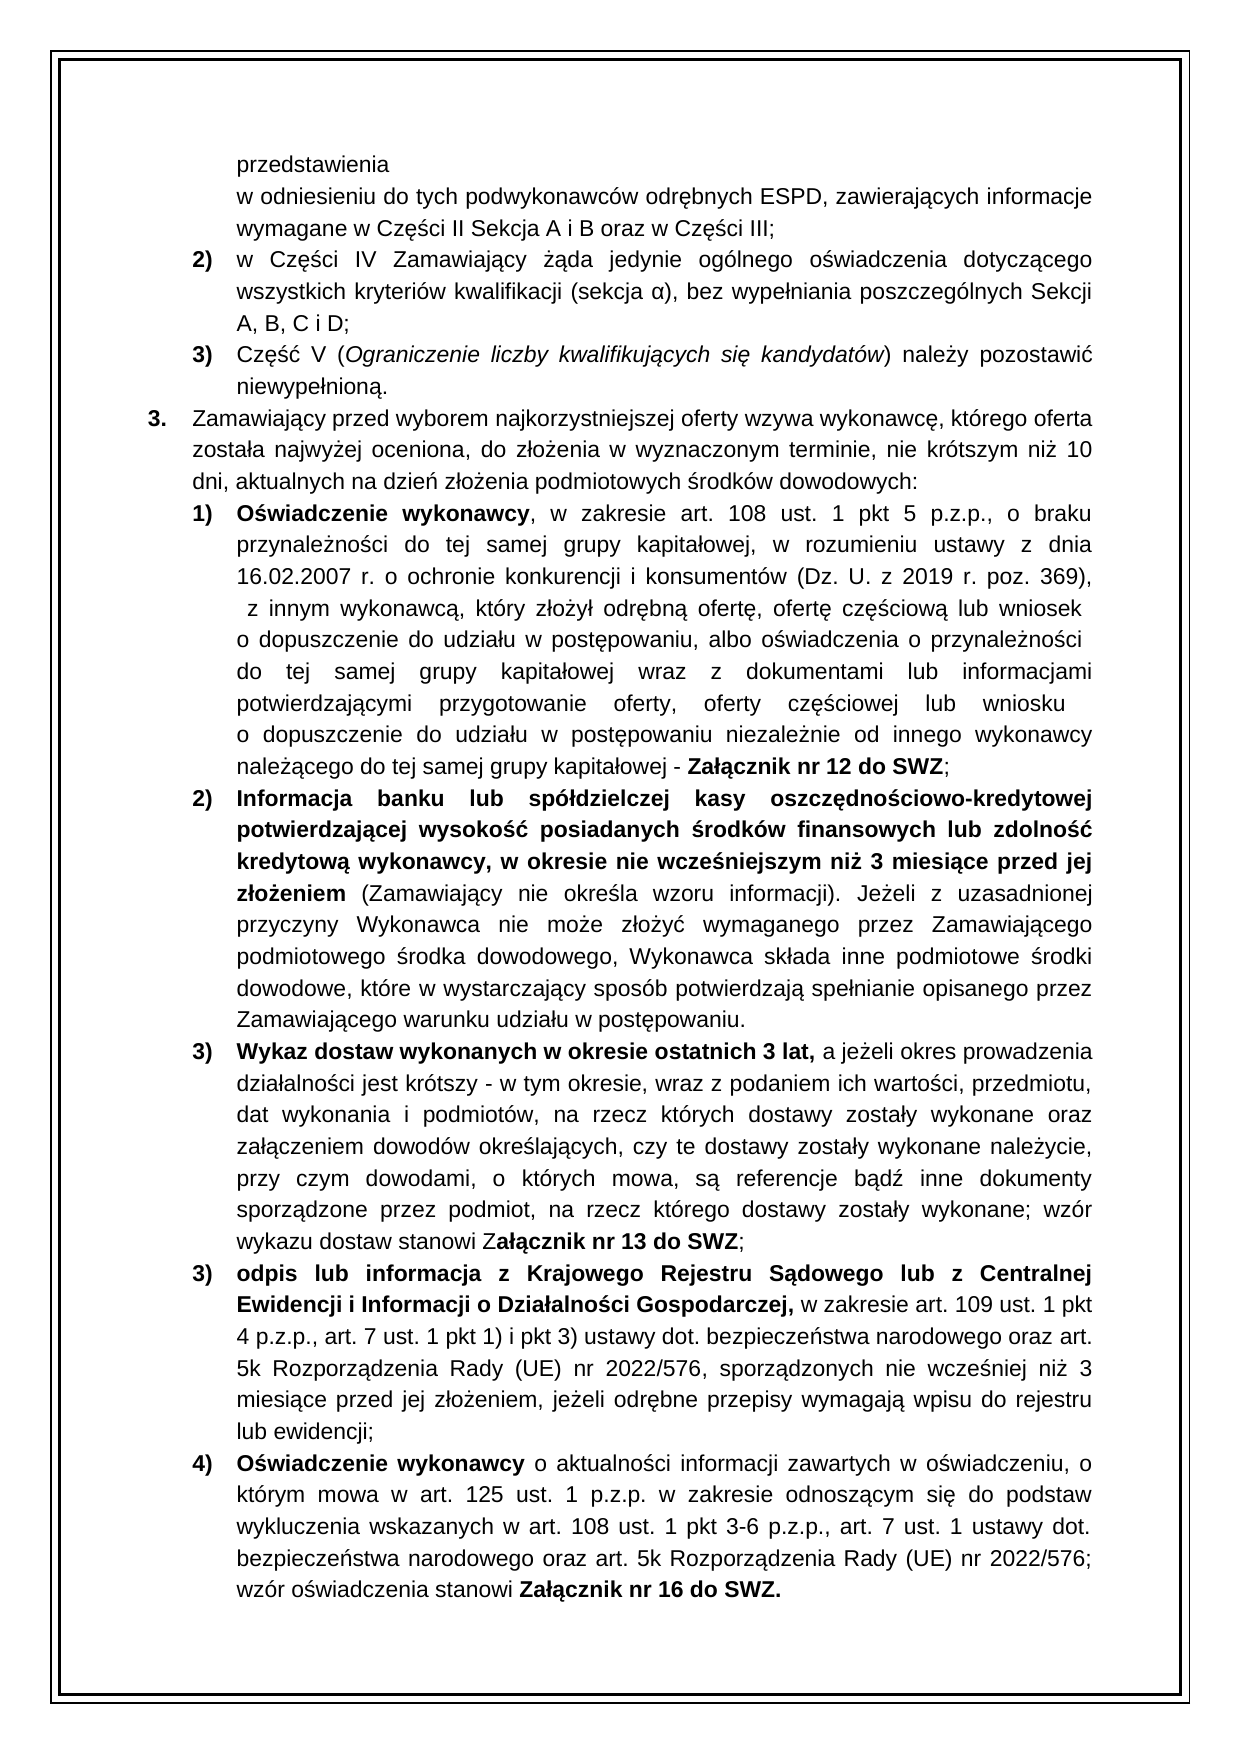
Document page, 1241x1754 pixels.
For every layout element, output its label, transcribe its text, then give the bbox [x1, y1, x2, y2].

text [192, 148, 1093, 243]
text 2) w Części IV Zamawiający żąda jedynie ogólnego oświadczenia dotyczącego wszystkich kryteriów kwalifikacji (sekcja α), bez wypełniania poszczególnych Sekcji A, B, C i D; [192, 243, 1093, 338]
text 3) odpis lub informacja z Krajowego Rejestru Sądowego lub z Centralnej Ewidencji i Informacji o Działalności Gospodarczej, w zakresie art. 109 ust. 1 pkt 4 p.z.p., art. 7 ust. 1 pkt 1) i pkt 3) ustawy dot. bezpieczeństwa narodowego oraz art. 5k Rozporządzenia Rady (UE) nr 2022/576, sporządzonych nie wcześniej niż 3 miesiące przed jej złożeniem, jeżeli odrębne przepisy wymagają wpisu do rejestru lub ewidencji; [192, 1256, 1093, 1446]
text 3) Część V (Ograniczenie liczby kwalifikujących się kandydatów) należy pozostawić niewypełnioną. [192, 338, 1093, 401]
text 4) Oświadczenie wykonawcy o aktualności informacji zawartych w oświadczeniu, o którym mowa w art. 125 ust. 1 p.z.p. w zakresie odnoszącym się do podstaw wykluczenia wskazanych w art. 108 ust. 1 pkt 3-6 p.z.p., art. 7 ust. 1 ustawy dot. bezpieczeństwa narodowego oraz art. 5k Rozporządzenia Rady (UE) nr 2022/576; wzór oświadczenia stanowi Załącznik nr 16 do SWZ. [192, 1446, 1093, 1604]
text 2) Informacja banku lub spółdzielczej kasy oszczędnościowo-kredytowej potwierdzającej wysokość posiadanych środków finansowych lub zdolność kredytową wykonawcy, w okresie nie wcześniejszym niż 3 miesiące przed jej złożeniem (Zamawiający nie określa wzoru informacji). Jeżeli z uzasadnionej przyczyny Wykonawca nie może złożyć wymaganego przez Zamawiającego podmiotowego środka dowodowego, Wykonawca składa inne podmiotowe środki dowodowe, które w wystarczający sposób potwierdzają spełnianie opisanego przez Zamawiającego warunku udziału w postępowaniu. [192, 781, 1093, 1034]
text 1) Oświadczenie wykonawcy, w zakresie art. 108 ust. 1 pkt 5 p.z.p., o braku przynależności do tej samej grupy kapitałowej, w rozumieniu ustawy z dnia 16.02.2007 r. o ochronie konkurencji i konsumentów (Dz. U. z 2019 r. poz. 369), z innym wykonawcą, który złożył odrębną ofertę, ofertę częściową lub wniosek o dopuszczenie do udziału w postępowaniu, albo oświadczenia o przynależności do tej samej grupy kapitałowej wraz z dokumentami lub informacjami potwierdzającymi przygotowanie oferty, oferty częściowej lub wniosku o dopuszczenie do udziału w postępowaniu niezależnie od innego wykonawcy należącego do tej samej grupy kapitałowej - Załącznik nr 12 do SWZ; [192, 496, 1093, 781]
text 3) Wykaz dostaw wykonanych w okresie ostatnich 3 lat, a jeżeli okres prowadzenia działalności jest krótszy - w tym okresie, wraz z podaniem ich wartości, przedmiotu, dat wykonania i podmiotów, na rzecz których dostawy zostały wykonane oraz załączeniem dowodów określających, czy te dostawy zostały wykonane należycie, przy czym dowodami, o których mowa, są referencje bądź inne dokumenty sporządzone przez podmiot, na rzecz którego dostawy zostały wykonane; wzór wykazu dostaw stanowi Załącznik nr 13 do SWZ; [192, 1034, 1093, 1256]
text 3. Zamawiający przed wyborem najkorzystniejszej oferty wzywa wykonawcę, którego oferta została najwyżej oceniona, do złożenia w wyznaczonym terminie, nie krótszym niż 10 dni, aktualnych na dzień złożenia podmiotowych środków dowodowych: [148, 401, 1093, 496]
